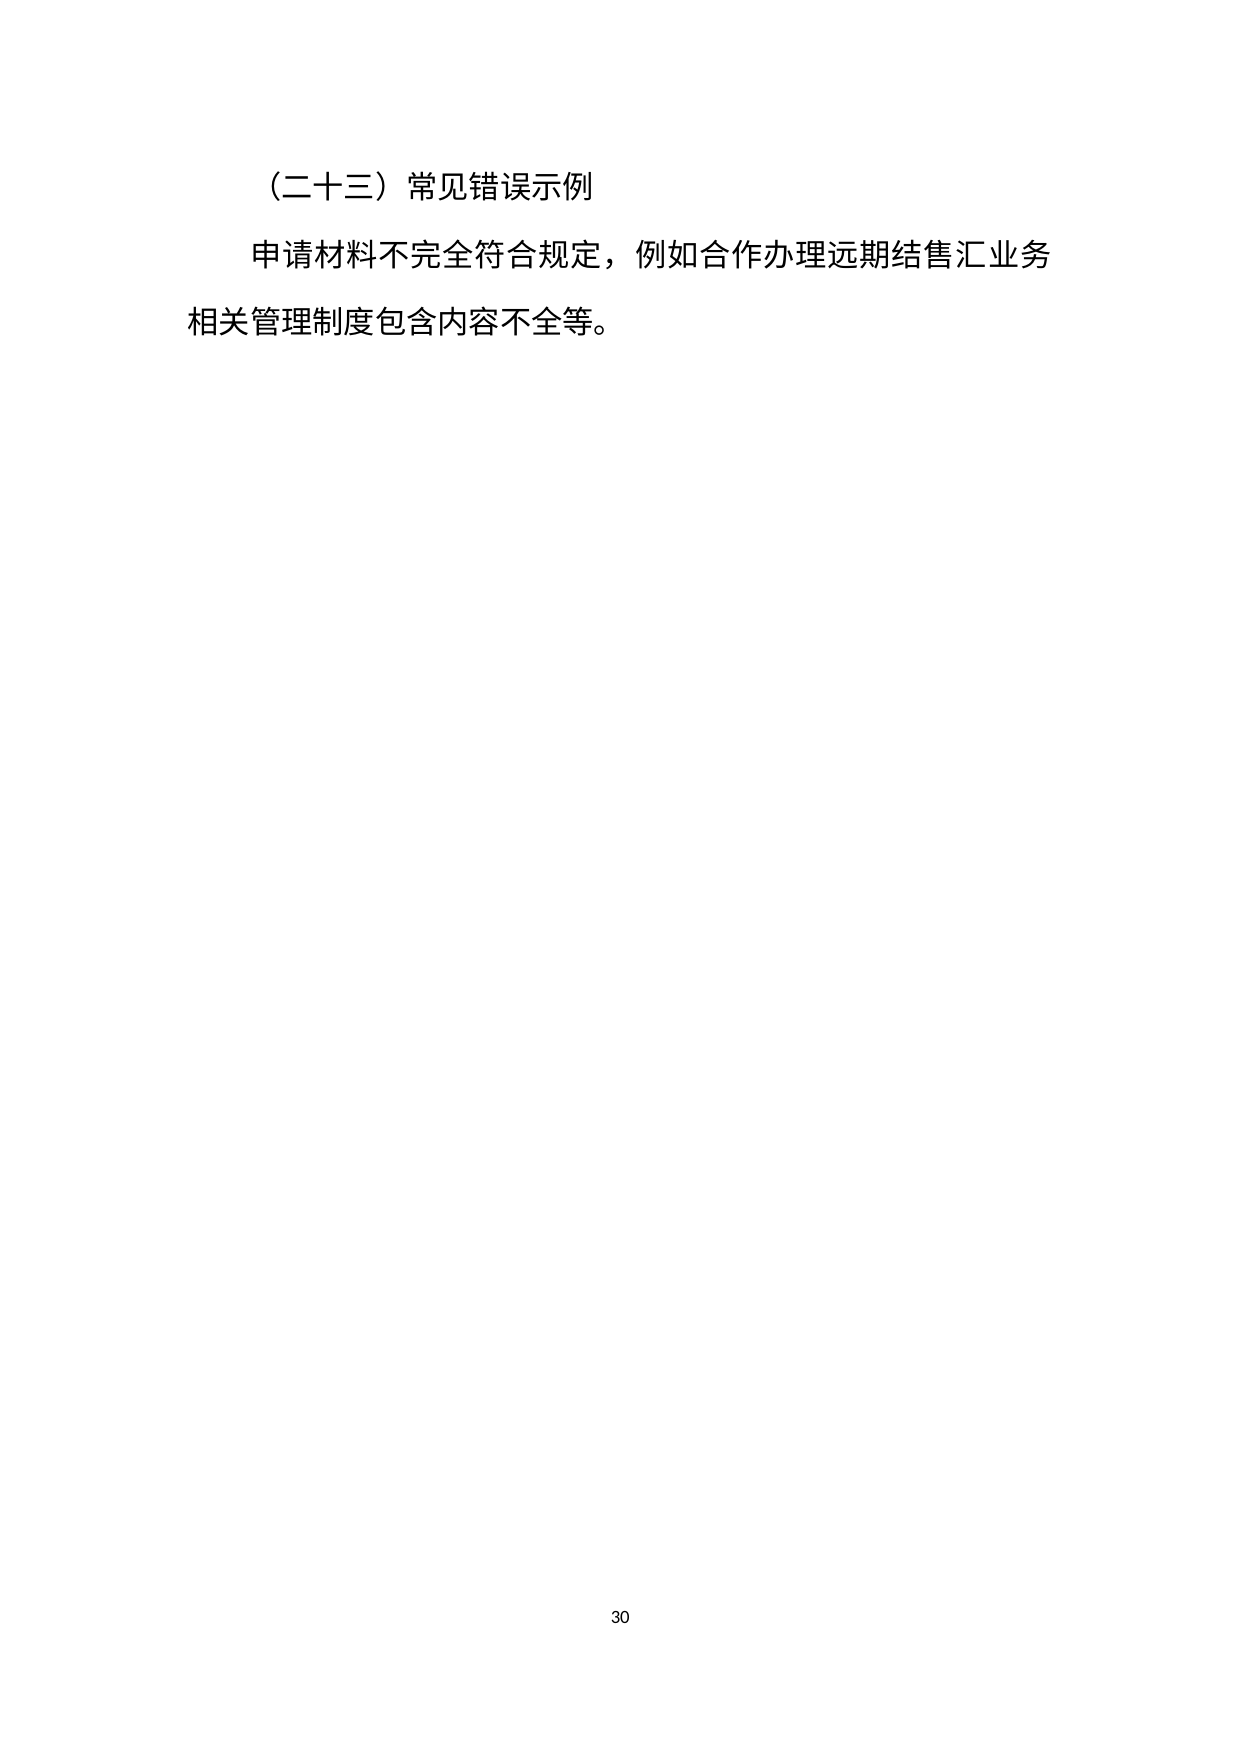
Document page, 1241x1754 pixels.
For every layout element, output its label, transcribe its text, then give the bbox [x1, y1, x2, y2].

text 申请材料不完全符合规定，例如合作办理远期结售汇业务相关管理制度包含内容不全等。 [187, 230, 1053, 343]
text （二十三）常见错误示例 [187, 162, 1053, 207]
